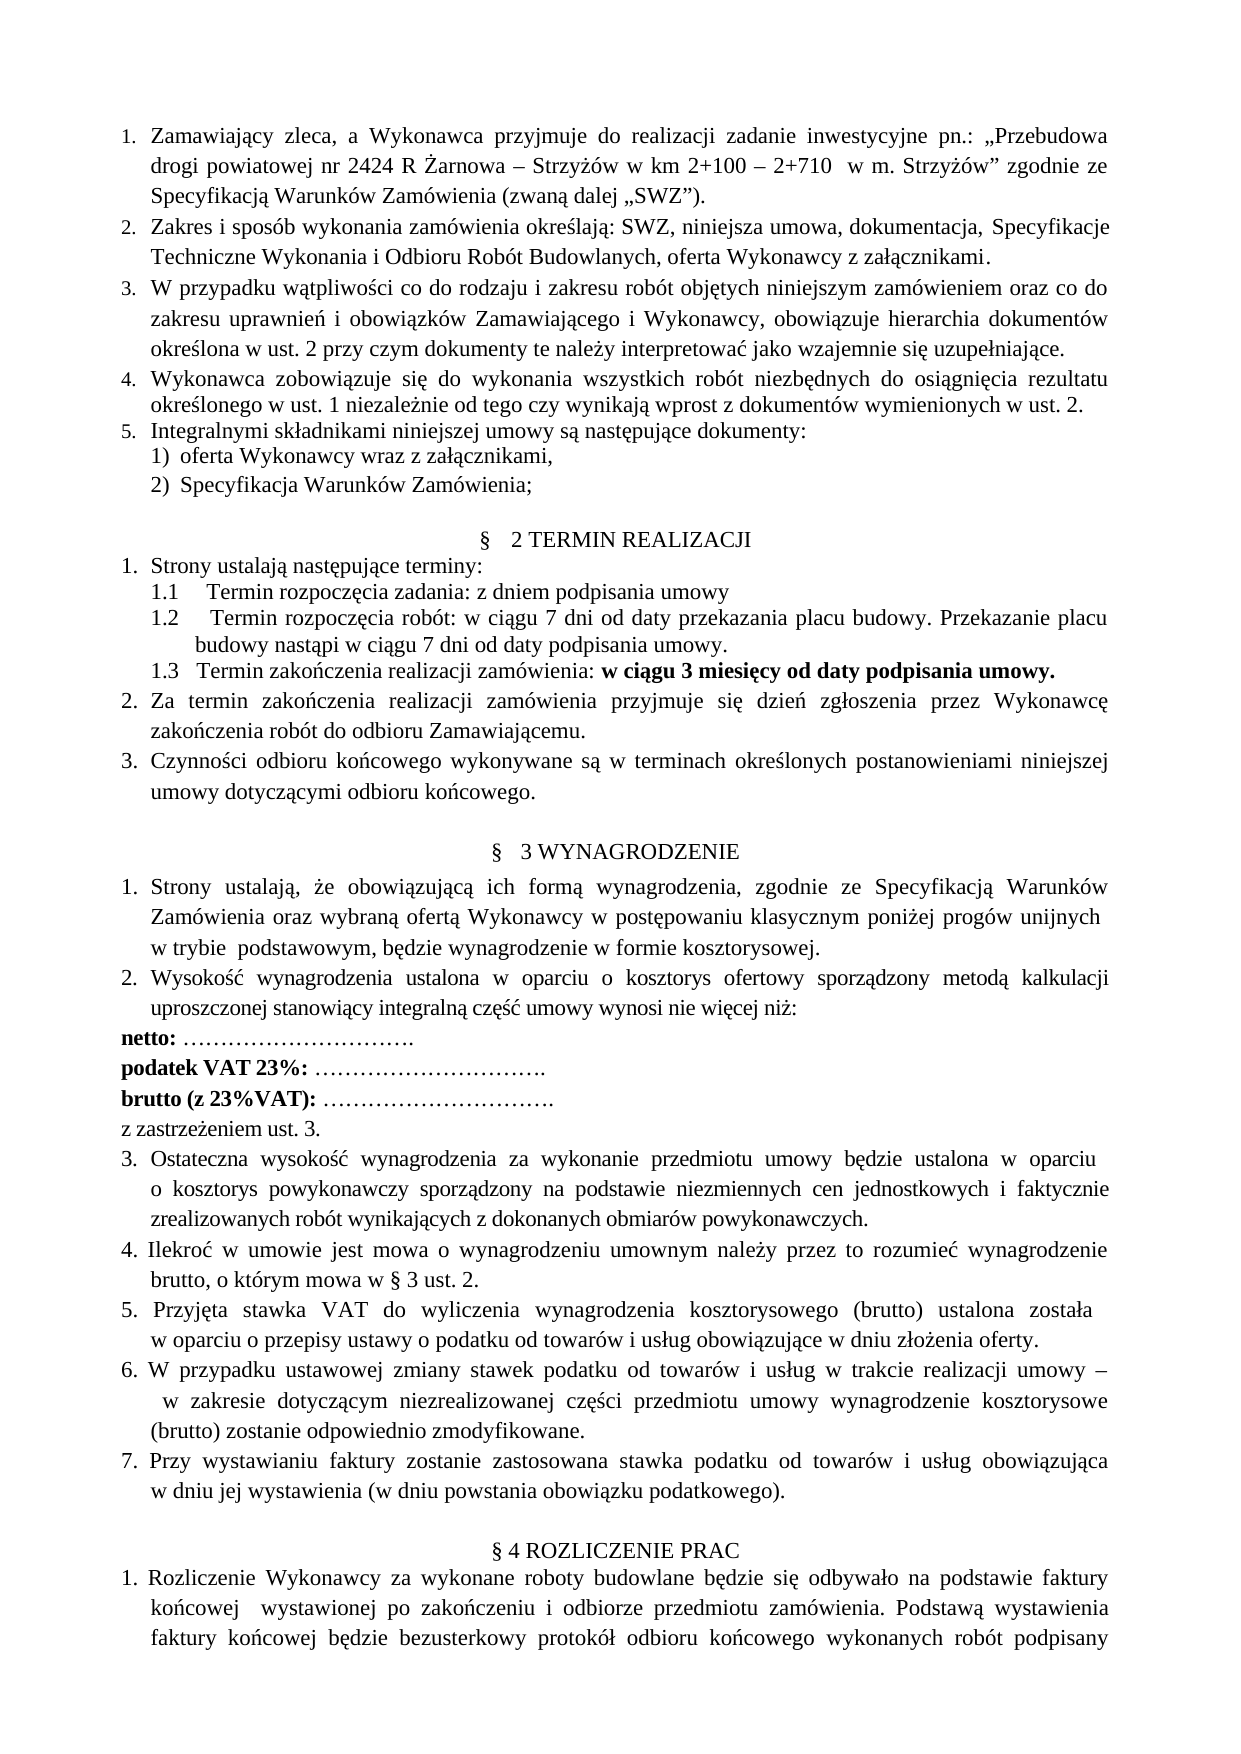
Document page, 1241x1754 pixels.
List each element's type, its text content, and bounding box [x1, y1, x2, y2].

list Strony ustalają następujące terminy: [121, 553, 1110, 579]
text podatek VAT 23%: …………………………. [121, 1054, 1110, 1081]
text 1.3 Termin zakończenia realizacji zamówienia: w ciągu 3 miesięcy od daty podpisania umowy. [150, 657, 1110, 683]
text 5. Przyjęta stawka VAT do wyliczenia wynagrodzenia kosztorysowego (brutto) ustalona została w oparciu o przepisy ustawy o podatku od towarów i usług obowiązujące w dniu złożenia oferty. [121, 1296, 1110, 1353]
text brutto (z 23%VAT): …………………………. [121, 1085, 1110, 1111]
list Integralnymi składnikami niniejszej umowy są następujące dokumenty: [121, 417, 1110, 443]
list 2 TERMIN REALIZACJI [121, 527, 1110, 553]
list Wysokość wynagrodzenia ustalona w oparciu o kosztorys ofertowy sporządzony metodą kalkulacji uproszczonej stanowiący integralną część umowy wynosi nie więcej niż: [121, 964, 1110, 1020]
list oferta Wykonawcy wraz z załącznikami, [150, 443, 1110, 469]
list Zakres i sposób wykonania zamówienia określają: SWZ, niniejsza umowa, dokumentacja, Specyfikacje Techniczne Wykonania i Odbioru Robót Budowlanych, oferta Wykonawcy z załącznikami. [121, 213, 1110, 269]
list Zamawiający zleca, a Wykonawca przyjmuje do realizacji zadanie inwestycyjne pn.: „Przebudowa drogi powiatowej nr 2424 R Żarnowa – Strzyżów w km 2+100 – 2+710 w m. Strzyżów” zgodnie ze Specyfikacją Warunków Zamówienia (zwaną dalej „SWZ”). [121, 122, 1110, 209]
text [121, 1564, 1110, 1651]
list Specyfikacja Warunków Zamówienia; [150, 472, 1110, 498]
text 6. W przypadku ustawowej zmiany stawek podatku od towarów i usług w trakcie realizacji umowy – w zakresie dotyczącym niezrealizowanej części przedmiotu umowy wynagrodzenie kosztorysowe (brutto) zostanie odpowiednio zmodyfikowane. [121, 1357, 1110, 1443]
list 3 WYNAGRODZENIE [121, 838, 1110, 864]
list Ostateczna wysokość wynagrodzenia za wykonanie przedmiotu umowy będzie ustalona w oparciu o kosztorys powykonawczy sporządzony na podstawie niezmiennych cen jednostkowych i faktycznie zrealizowanych robót wynikających z dokonanych obmiarów powykonawczych. [121, 1145, 1110, 1232]
text 4. Ilekroć w umowie jest mowa o wynagrodzeniu umownym należy przez to rozumieć wynagrodzenie brutto, o którym mowa w § 3 ust. 2. [121, 1236, 1110, 1292]
list Strony ustalają, że obowiązującą ich formą wynagrodzenia, zgodnie ze Specyfikacją Warunków Zamówienia oraz wybraną ofertą Wykonawcy w postępowaniu klasycznym poniżej progów unijnych w trybie podstawowym, będzie wynagrodzenie w formie kosztorysowej. [121, 873, 1110, 960]
list Czynności odbioru końcowego wykonywane są w terminach określonych postanowieniami niniejszej umowy dotyczącymi odbioru końcowego. [121, 748, 1110, 804]
list W przypadku wątpliwości co do rodzaju i zakresu robót objętych niniejszym zamówieniem oraz co do zakresu uprawnień i obowiązków Zamawiającego i Wykonawcy, obowiązuje hierarchia dokumentów określona w ust. 2 przy czym dokumenty te należy interpretować jako wzajemnie się uzupełniające. [121, 274, 1110, 361]
text z zastrzeżeniem ust. 3. [121, 1115, 1110, 1141]
list Termin rozpoczęcia robót: w ciągu 7 dni od daty przekazania placu budowy. Przekazanie placu budowy nastąpi w ciągu 7 dni od daty podpisania umowy. [150, 605, 1110, 657]
text § 4 ROZLICZENIE PRAC [121, 1538, 1110, 1564]
list Termin rozpoczęcia zadania: z dniem podpisania umowy [150, 579, 1110, 605]
list Wykonawca zobowiązuje się do wykonania wszystkich robót niezbędnych do osiągnięcia rezultatu określonego w ust. 1 niezależnie od tego czy wynikają wprost z dokumentów wymienionych w ust. 2. [121, 366, 1110, 417]
text netto: …………………………. [121, 1024, 1110, 1051]
list Za termin zakończenia realizacji zamówienia przyjmuje się dzień zgłoszenia przez Wykonawcę zakończenia robót do odbioru Zamawiającemu. [121, 687, 1110, 744]
text 7. Przy wystawianiu faktury zostanie zastosowana stawka podatku od towarów i usług obowiązująca w dniu jej wystawienia (w dniu powstania obowiązku podatkowego). [121, 1447, 1110, 1504]
